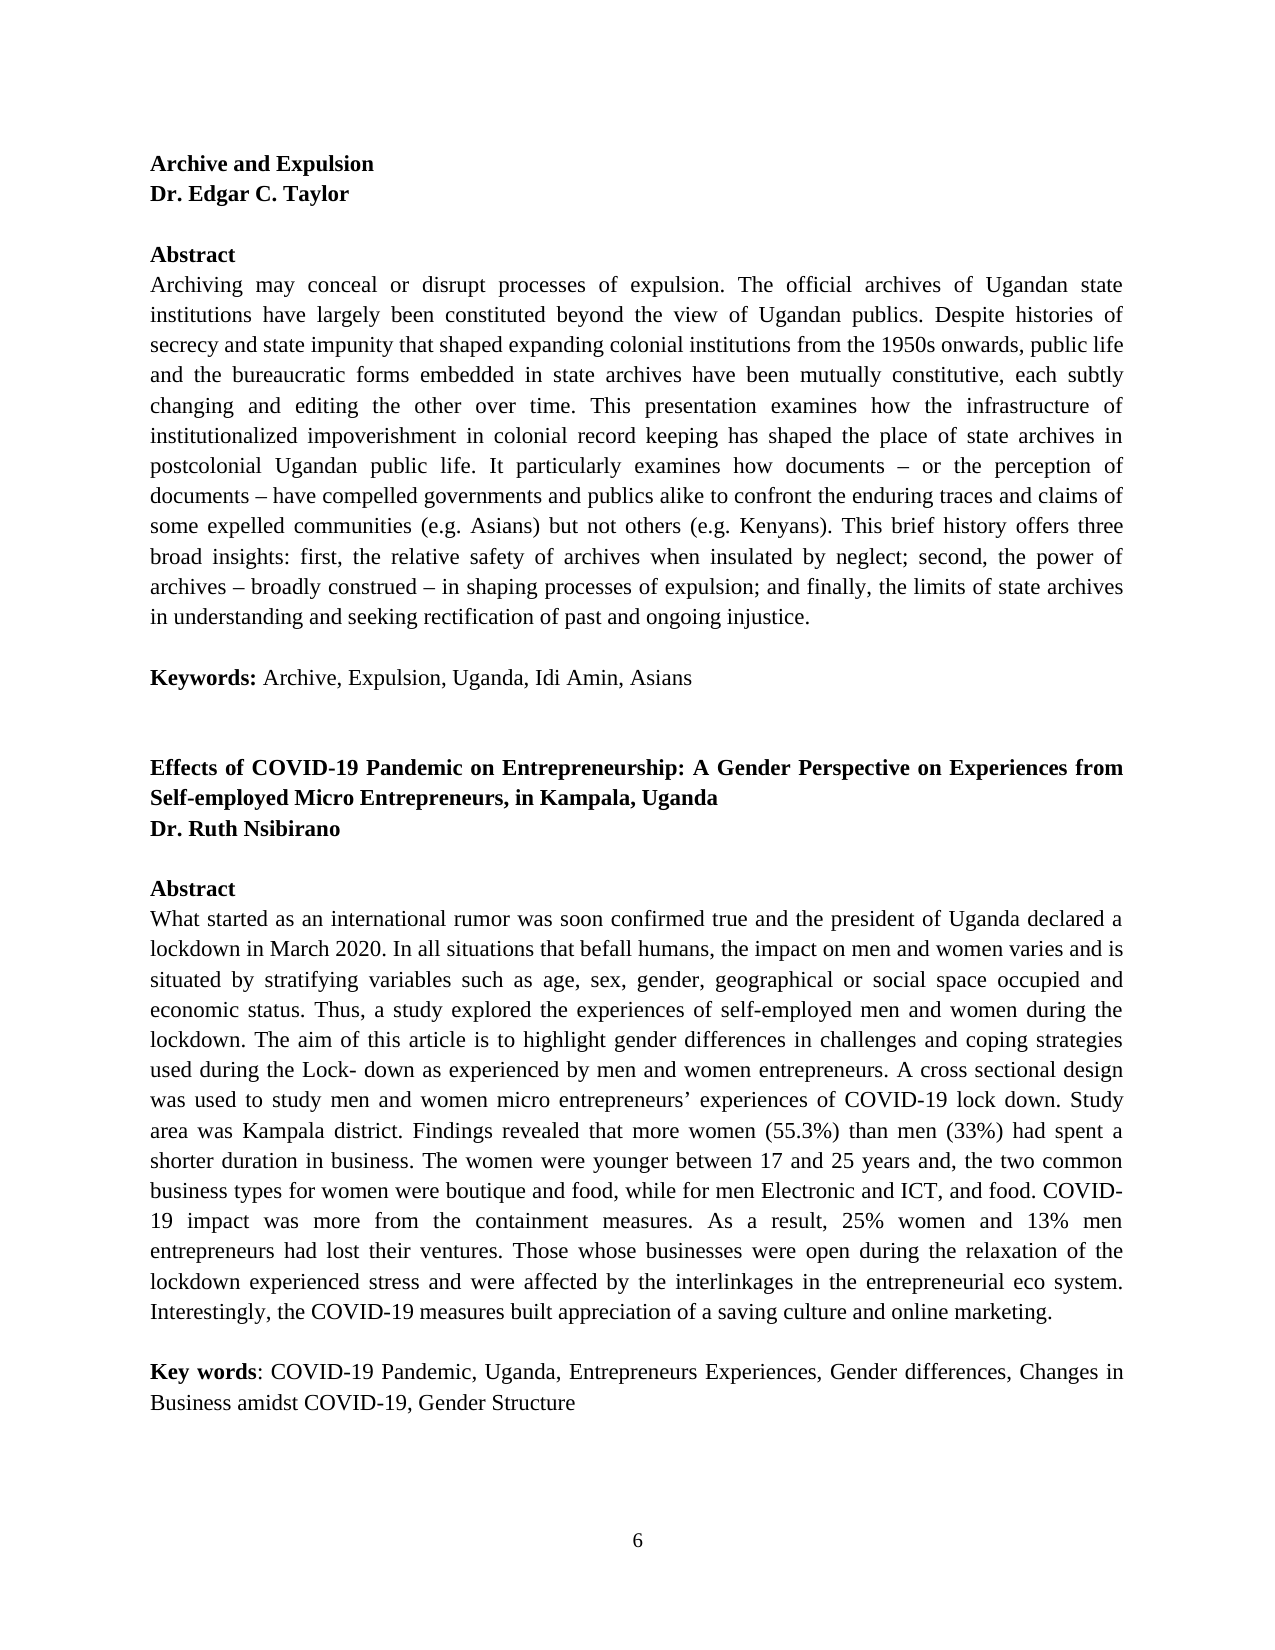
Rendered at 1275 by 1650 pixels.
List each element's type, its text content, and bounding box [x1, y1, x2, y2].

text Archive and Expulsion [150, 150, 1125, 176]
text Abstract [150, 241, 1125, 267]
text Effects of COVID-19 Pandemic on Entrepreneurship: A Gender Perspective on Experiences from Self-employed Micro Entrepreneurs, in Kampala, Uganda [150, 754, 1125, 811]
text Abstract [150, 875, 1125, 901]
text Dr. Ruth Nsibirano [150, 814, 1125, 841]
text Key words: COVID-19 Pandemic, Uganda, Entrepreneurs Experiences, Gender differences, Changes in Business amidst COVID-19, Gender Structure [150, 1358, 1125, 1415]
text Archiving may conceal or disrupt processes of expulsion. The official archives of Ugandan state institutions have largely been constituted beyond the view of Ugandan publics. Despite histories of secrecy and state impunity that shaped expanding colonial institutions from the 1950s onwards, public life and the bureaucratic forms embedded in state archives have been mutually constitutive, each subtly changing and editing the other over time. This presentation examines how the infrastructure of institutionalized impoverishment in colonial record keeping has shaped the place of state archives in postcolonial Ugandan public life. It particularly examines how documents – or the perception of documents – have compelled governments and publics alike to confront the enduring traces and claims of some expelled communities (e.g. Asians) but not others (e.g. Kenyans). This brief history offers three broad insights: first, the relative safety of archives when insulated by neglect; second, the power of archives – broadly construed – in shaping processes of expulsion; and finally, the limits of state archives in understanding and seeking rectification of past and ongoing injustice. [150, 271, 1125, 629]
text Keywords: Archive, Expulsion, Uganda, Idi Amin, Asians [150, 663, 1125, 690]
text Dr. Edgar C. Taylor [150, 180, 1125, 207]
text What started as an international rumor was soon confirmed true and the president of Uganda declared a lockdown in March 2020. In all situations that befall humans, the impact on men and women varies and is situated by stratifying variables such as age, sex, gender, geographical or social space occupied and economic status. Thus, a study explored the experiences of self-employed men and women during the lockdown. The aim of this article is to highlight gender differences in challenges and coping strategies used during the Lock- down as experienced by men and women entrepreneurs. A cross sectional design was used to study men and women micro entrepreneurs’ experiences of COVID-19 lock down. Study area was Kampala district. Findings revealed that more women (55.3%) than men (33%) had spent a shorter duration in business. The women were younger between 17 and 25 years and, the two common business types for women were boutique and food, while for men Electronic and ICT, and food. COVID-19 impact was more from the containment measures. As a result, 25% women and 13% men entrepreneurs had lost their ventures. Those whose businesses were open during the relaxation of the lockdown experienced stress and were affected by the interlinkages in the entrepreneurial eco system. Interestingly, the COVID-19 measures built appreciation of a saving culture and online marketing. [150, 905, 1125, 1324]
